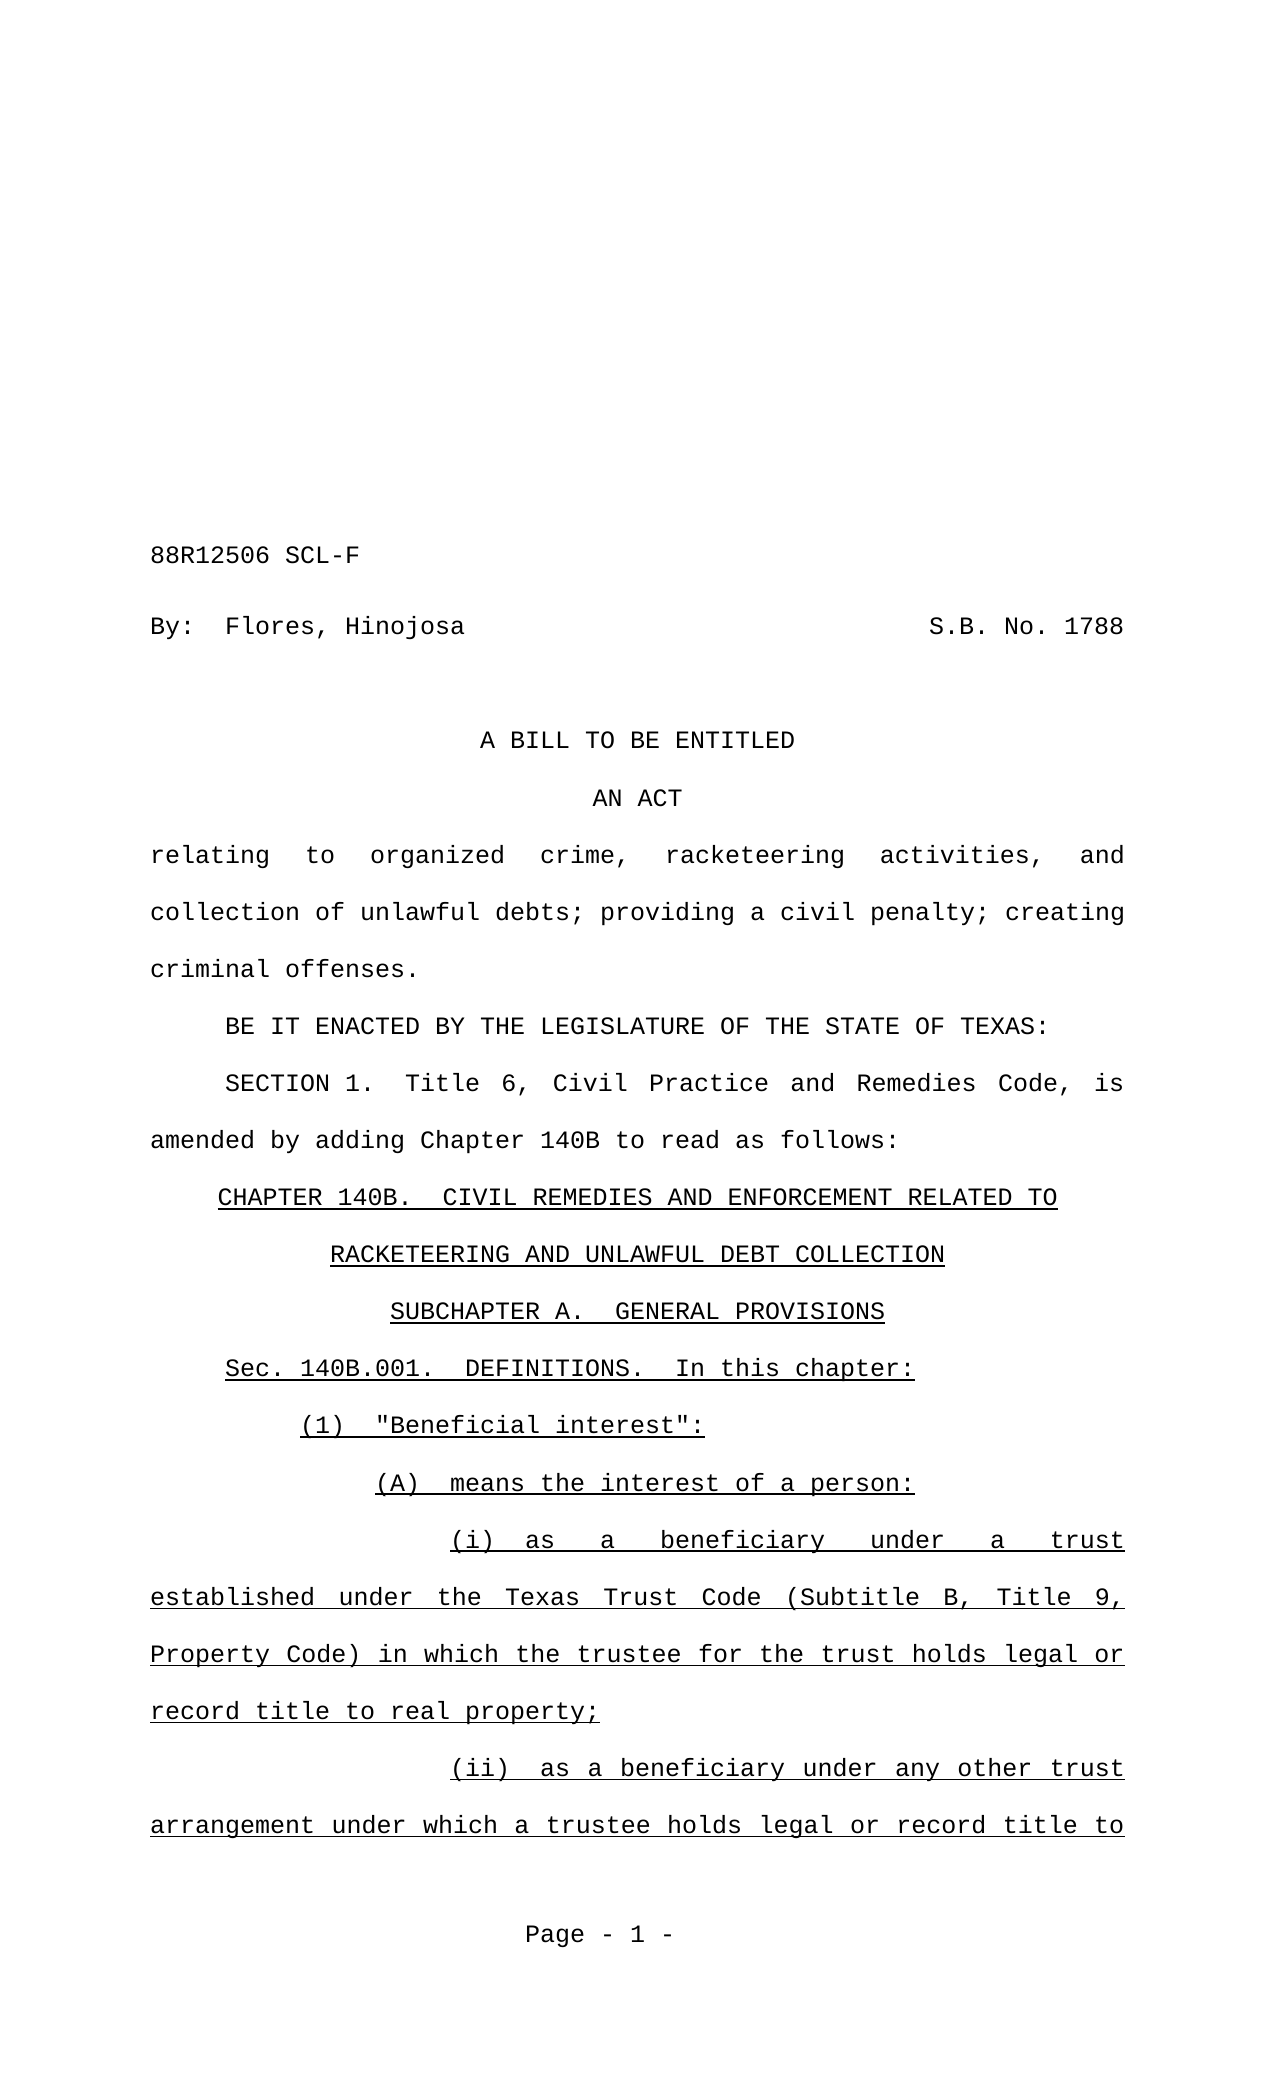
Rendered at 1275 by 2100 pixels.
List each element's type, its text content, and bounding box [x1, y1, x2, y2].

text SECTION 1. Title 6, Civil Practice and Remedies Code, is amended by adding Chapter 140B to read as follows: [150, 1070, 1125, 1156]
text AN ACT [150, 785, 1125, 813]
text (A) means the interest of a person: [150, 1470, 1125, 1498]
text A BILL TO BE ENTITLED [150, 728, 1125, 756]
text BE IT ENACTED BY THE LEGISLATURE OF THE STATE OF TEXAS: [150, 1013, 1125, 1042]
text (i) as a beneficiary under a trust established under the Texas Trust Code (Subtitle B, Title 9, Property Code) in which the trustee for the trust holds legal or record title to real property; [150, 1527, 1125, 1608]
text Sec. 140B.001. DEFINITIONS. In this chapter: [150, 1356, 1125, 1384]
text By: Flores, Hinojosa S.B. No. 1788 [150, 614, 1125, 642]
text relating to organized crime, racketeering activities, and collection of unlawful debts; providing a civil penalty; creating criminal offenses. [150, 842, 1125, 985]
text 88R12506 SCL-F [150, 542, 1125, 571]
text CHAPTER 140B. CIVIL REMEDIES AND ENFORCEMENT RELATED TO RACKETEERING AND UNLAWFUL DEBT COLLECTION [150, 1184, 1125, 1270]
text (i) as a beneficiary under a trust established under the Texas Trust Code (Subtitle B, Title 9, Property Code) in which the trustee for the trust holds legal or record title to real property; [150, 1609, 1125, 1665]
text SUBCHAPTER A. GENERAL PROVISIONS [150, 1299, 1125, 1327]
text (1) "Beneficial interest": [150, 1413, 1125, 1441]
text (i) as a beneficiary under a trust established under the Texas Trust Code (Subtitle B, Title 9, Property Code) in which the trustee for the trust holds legal or record title to real property; [150, 1666, 1125, 1727]
